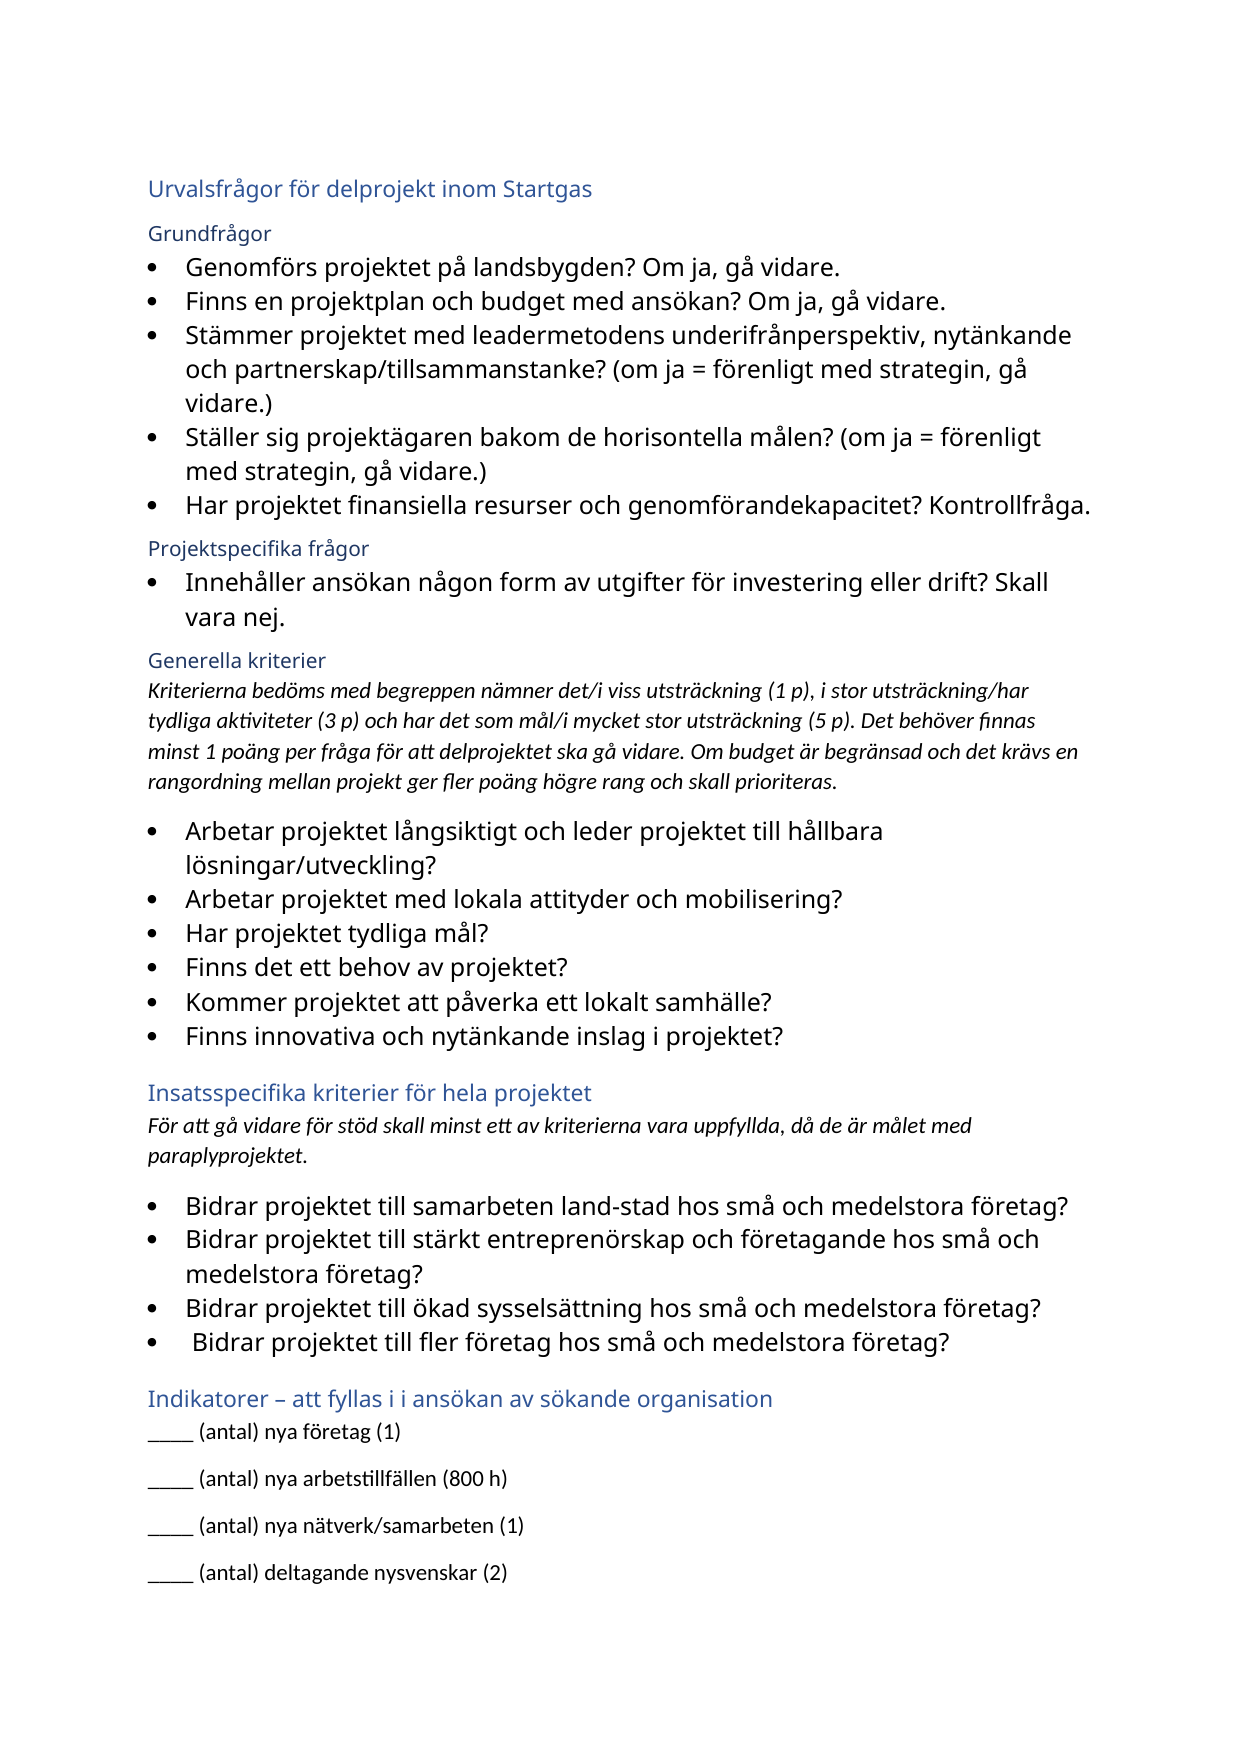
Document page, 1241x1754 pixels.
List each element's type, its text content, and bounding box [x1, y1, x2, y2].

list Genomförs projektet på landsbygden? Om ja, gå vidare. [148, 249, 1093, 283]
list Stämmer projektet med leadermetodens underifrånperspektiv, nytänkande och partnerskap/tillsammanstanke? (om ja = förenligt med strategin, gå vidare.) [148, 318, 1093, 420]
list Bidrar projektet till ökad sysselsättning hos små och medelstora företag? [148, 1290, 1093, 1324]
subtitle Urvalsfrågor för delprojekt inom Startgas [148, 173, 1093, 204]
text För att gå vidare för stöd skall minst ett av kriterierna vara uppfyllda, då de är målet med paraplyprojektet. [148, 1111, 1093, 1169]
text Kriterierna bedöms med begreppen nämner det/i viss utsträckning (1 p), i stor utsträckning/har tydliga aktiviteter (3 p) och har det som mål/i mycket stor utsträckning (5 p). Det behöver finnas minst 1 poäng per fråga för att delprojektet ska gå vidare. Om budget är begränsad och det krävs en rangordning mellan projekt ger fler poäng högre rang och skall prioriteras. [148, 676, 1093, 795]
list Har projektet tydliga mål? [148, 916, 1093, 950]
list Finns en projektplan och budget med ansökan? Om ja, gå vidare. [148, 283, 1093, 318]
list Finns innovativa och nytänkande inslag i projektet? [148, 1018, 1093, 1052]
list Har projektet finansiella resurser och genomförandekapacitet? Kontrollfråga. [148, 488, 1093, 522]
list Kommer projektet att påverka ett lokalt samhälle? [148, 984, 1093, 1018]
text ____ (antal) nya företag (1) [148, 1417, 1093, 1445]
list Bidrar projektet till samarbeten land-stad hos små och medelstora företag? [148, 1188, 1093, 1222]
list Arbetar projektet med lokala attityder och mobilisering? [148, 882, 1093, 916]
list Innehåller ansökan någon form av utgifter för investering eller drift? Skall vara nej. [148, 565, 1093, 633]
list Bidrar projektet till fler företag hos små och medelstora företag? [148, 1324, 1093, 1358]
list Ställer sig projektägaren bakom de horisontella målen? (om ja = förenligt med strategin, gå vidare.) [148, 420, 1093, 488]
text ____ (antal) nya nätverk/samarbeten (1) [148, 1511, 1093, 1539]
text ____ (antal) deltagande nysvenskar (2) [148, 1558, 1093, 1586]
list Finns det ett behov av projektet? [148, 950, 1093, 984]
list Bidrar projektet till stärkt entreprenörskap och företagande hos små och medelstora företag? [148, 1222, 1093, 1290]
list Arbetar projektet långsiktigt och leder projektet till hållbara lösningar/utveckling? [148, 814, 1093, 882]
text ____ (antal) nya arbetstillfällen (800 h) [148, 1464, 1093, 1492]
subtitle Generella kriterier [148, 646, 1093, 674]
subtitle Insatsspecifika kriterier för hela projektet [148, 1077, 1093, 1108]
subtitle Indikatorer – att fyllas i i ansökan av sökande organisation [148, 1383, 1093, 1415]
subtitle Grundfrågor [148, 219, 1093, 247]
subtitle Projektspecifika frågor [148, 534, 1093, 563]
